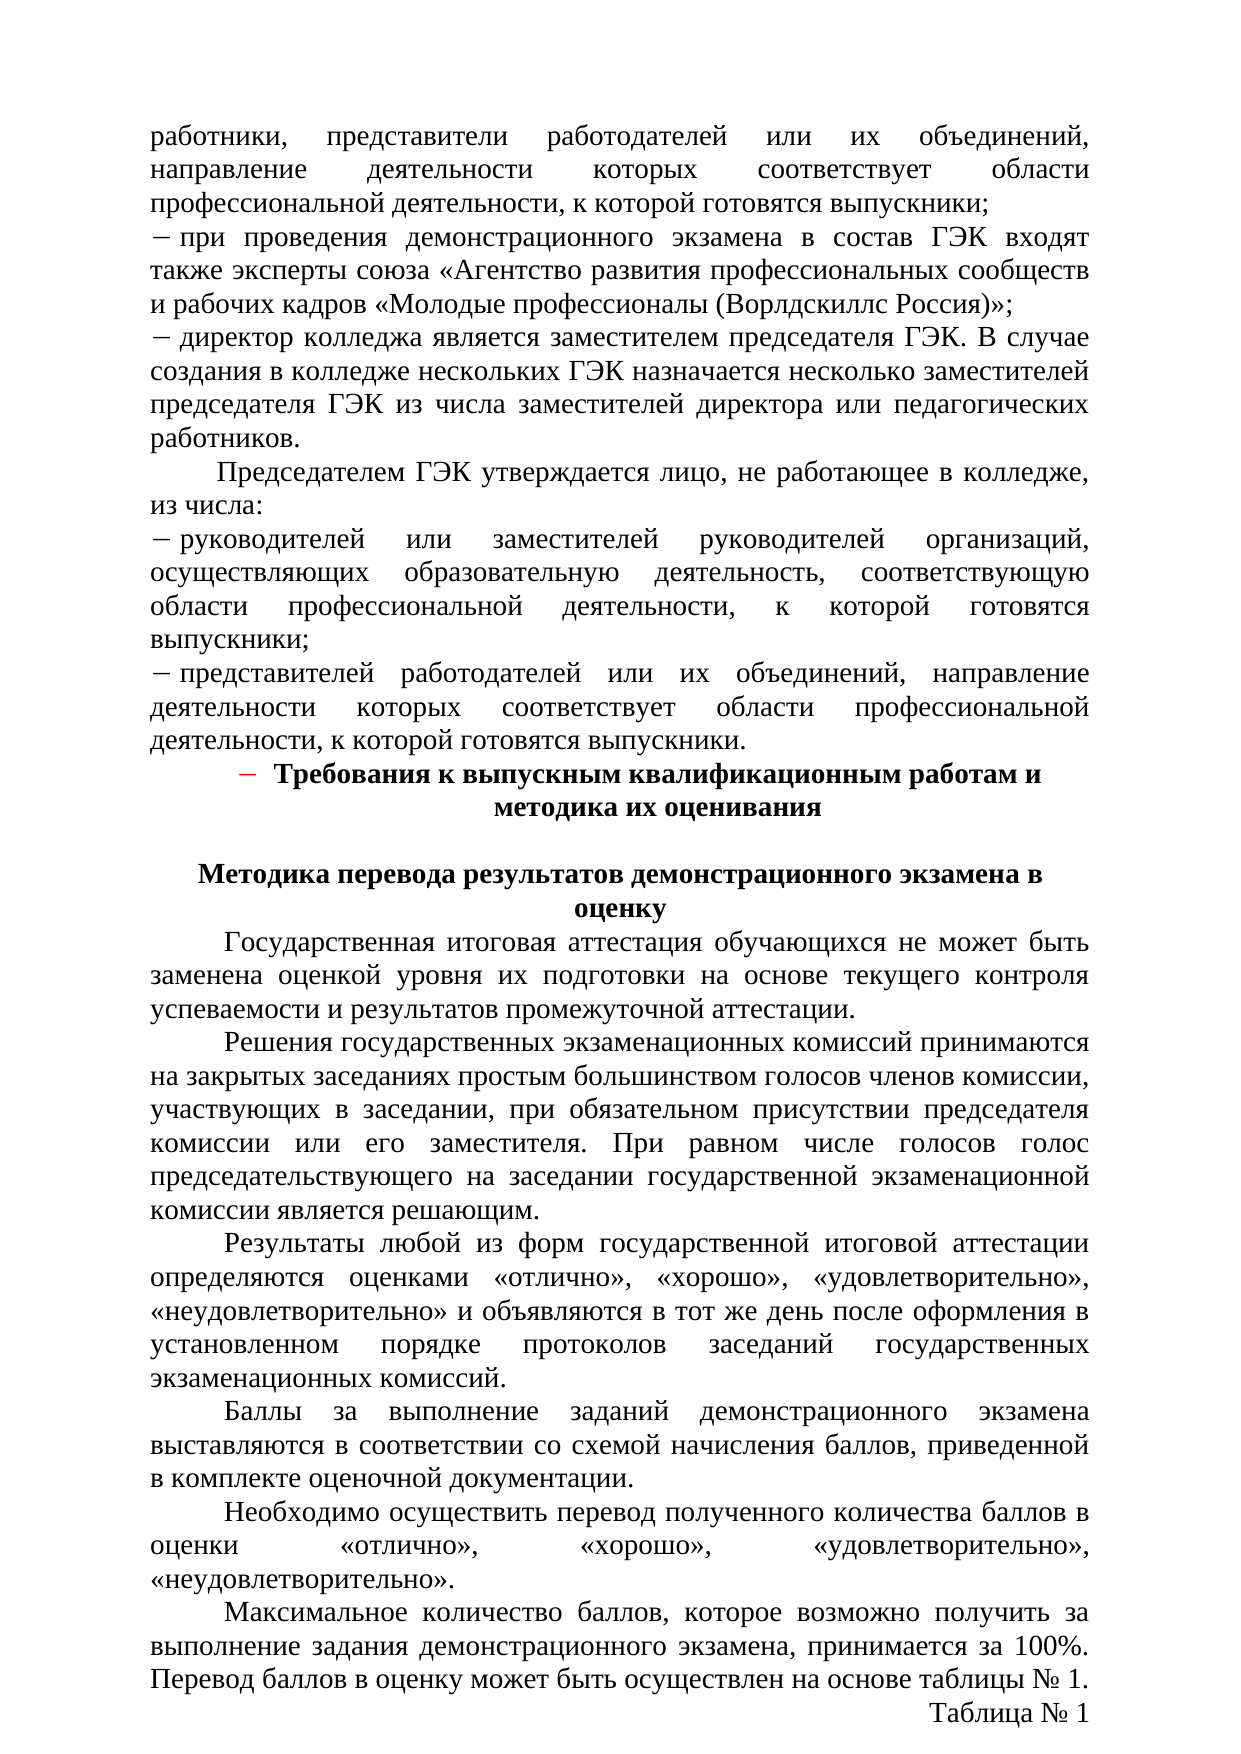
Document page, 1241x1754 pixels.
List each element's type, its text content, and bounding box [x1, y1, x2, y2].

text Баллы за выполнение заданий демонстрационного экзамена выставляются в соответствии со схемой начисления баллов, приведенной в комплекте оценочной документации. [150, 1393, 1090, 1494]
list директор колледжа является заместителем председателя ГЭК. В случае создания в колледже нескольких ГЭК назначается несколько заместителей председателя ГЭК из числа заместителей директора или педагогических работников. [150, 319, 1090, 454]
list руководителей или заместителей руководителей организаций, осуществляющих образовательную деятельность, соответствующую области профессиональной деятельности, к которой готовятся выпускники; [150, 521, 1090, 655]
text Председателем ГЭК утверждается лицо, не работающее в колледже, из числа: [150, 454, 1090, 521]
list при проведения демонстрационного экзамена в состав ГЭК входят также эксперты союза «Агентство развития профессиональных сообществ и рабочих кадров «Молодые профессионалы (Ворлдскиллс Россия)»; [150, 219, 1090, 319]
text Таблица № 1 [150, 1695, 1090, 1729]
list представителей работодателей или их объединений, направление деятельности которых соответствует области профессиональной деятельности, к которой готовятся выпускники. [150, 655, 1090, 756]
text Максимальное количество баллов, которое возможно получить за выполнение задания демонстрационного экзамена, принимается за 100%. Перевод баллов в оценку может быть осуществлен на основе таблицы № 1. [150, 1594, 1090, 1695]
text Методика перевода результатов демонстрационного экзамена в оценку [150, 857, 1090, 924]
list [150, 118, 1090, 219]
list Требования к выпускным квалификационным работам и методика их оценивания [187, 756, 1090, 823]
text Необходимо осуществить перевод полученного количества баллов в оценки «отлично», «хорошо», «удовлетворительно», «неудовлетворительно». [150, 1494, 1090, 1594]
text Решения государственных экзаменационных комиссий принимаются на закрытых заседаниях простым большинством голосов членов комиссии, участвующих в заседании, при обязательном присутствии председателя комиссии или его заместителя. При равном числе голосов голос председательствующего на заседании государственной экзаменационной комиссии является решающим. [150, 1024, 1090, 1226]
text Государственная итоговая аттестация обучающихся не может быть заменена оценкой уровня их подготовки на основе текущего контроля успеваемости и результатов промежуточной аттестации. [150, 924, 1090, 1024]
text Результаты любой из форм государственной итоговой аттестации определяются оценками «отлично», «хорошо», «удовлетворительно», «неудовлетворительно» и объявляются в тот же день после оформления в установленном порядке протоколов заседаний государственных экзаменационных комиссий. [150, 1226, 1090, 1393]
